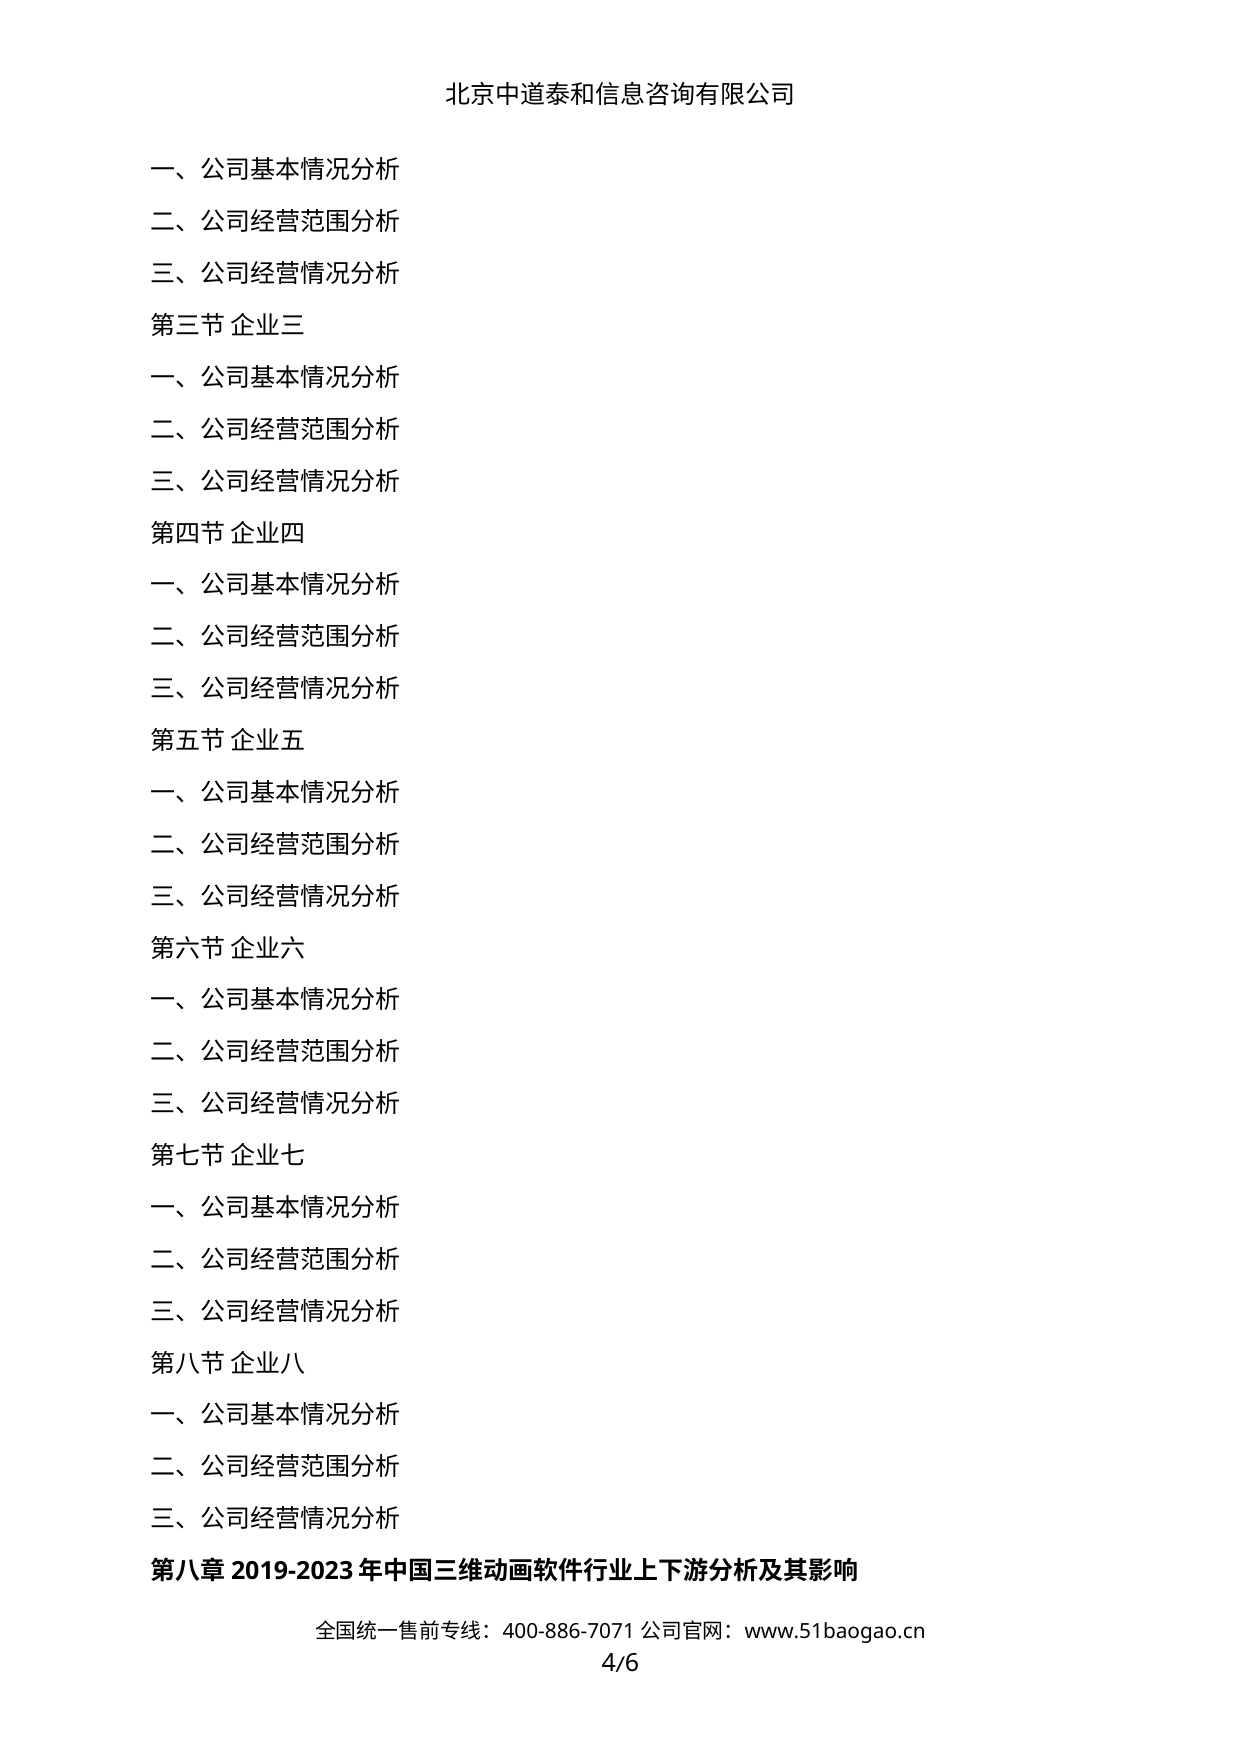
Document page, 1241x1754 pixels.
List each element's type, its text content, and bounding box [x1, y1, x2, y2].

text 一、公司基本情况分析 [150, 565, 1090, 601]
text 一、公司基本情况分析 [150, 980, 1090, 1016]
text 二、公司经营范围分析 [150, 202, 1090, 238]
text 二、公司经营范围分析 [150, 824, 1090, 861]
text 一、公司基本情况分析 [150, 1187, 1090, 1224]
text 第八节 企业八 [150, 1343, 1090, 1379]
text 一、公司基本情况分析 [150, 150, 1090, 186]
text 一、公司基本情况分析 [150, 357, 1090, 394]
text 三、公司经营情况分析 [150, 461, 1090, 497]
text 三、公司经营情况分析 [150, 1291, 1090, 1327]
text 第六节 企业六 [150, 928, 1090, 964]
text 第八章 2019-2023年中国三维动画软件行业上下游分析及其影响 [150, 1551, 1090, 1587]
text 第七节 企业七 [150, 1136, 1090, 1172]
text 一、公司基本情况分析 [150, 772, 1090, 809]
text 二、公司经营范围分析 [150, 1239, 1090, 1276]
text 三、公司经营情况分析 [150, 1084, 1090, 1120]
text 第三节 企业三 [150, 306, 1090, 342]
text 三、公司经营情况分析 [150, 254, 1090, 290]
text 一、公司基本情况分析 [150, 1395, 1090, 1431]
text 三、公司经营情况分析 [150, 876, 1090, 912]
text 二、公司经营范围分析 [150, 409, 1090, 446]
text 二、公司经营范围分析 [150, 1447, 1090, 1483]
text 第五节 企业五 [150, 721, 1090, 757]
text 三、公司经营情况分析 [150, 669, 1090, 705]
text 三、公司经营情况分析 [150, 1499, 1090, 1535]
text 二、公司经营范围分析 [150, 617, 1090, 653]
text 二、公司经营范围分析 [150, 1032, 1090, 1068]
text 第四节 企业四 [150, 513, 1090, 549]
